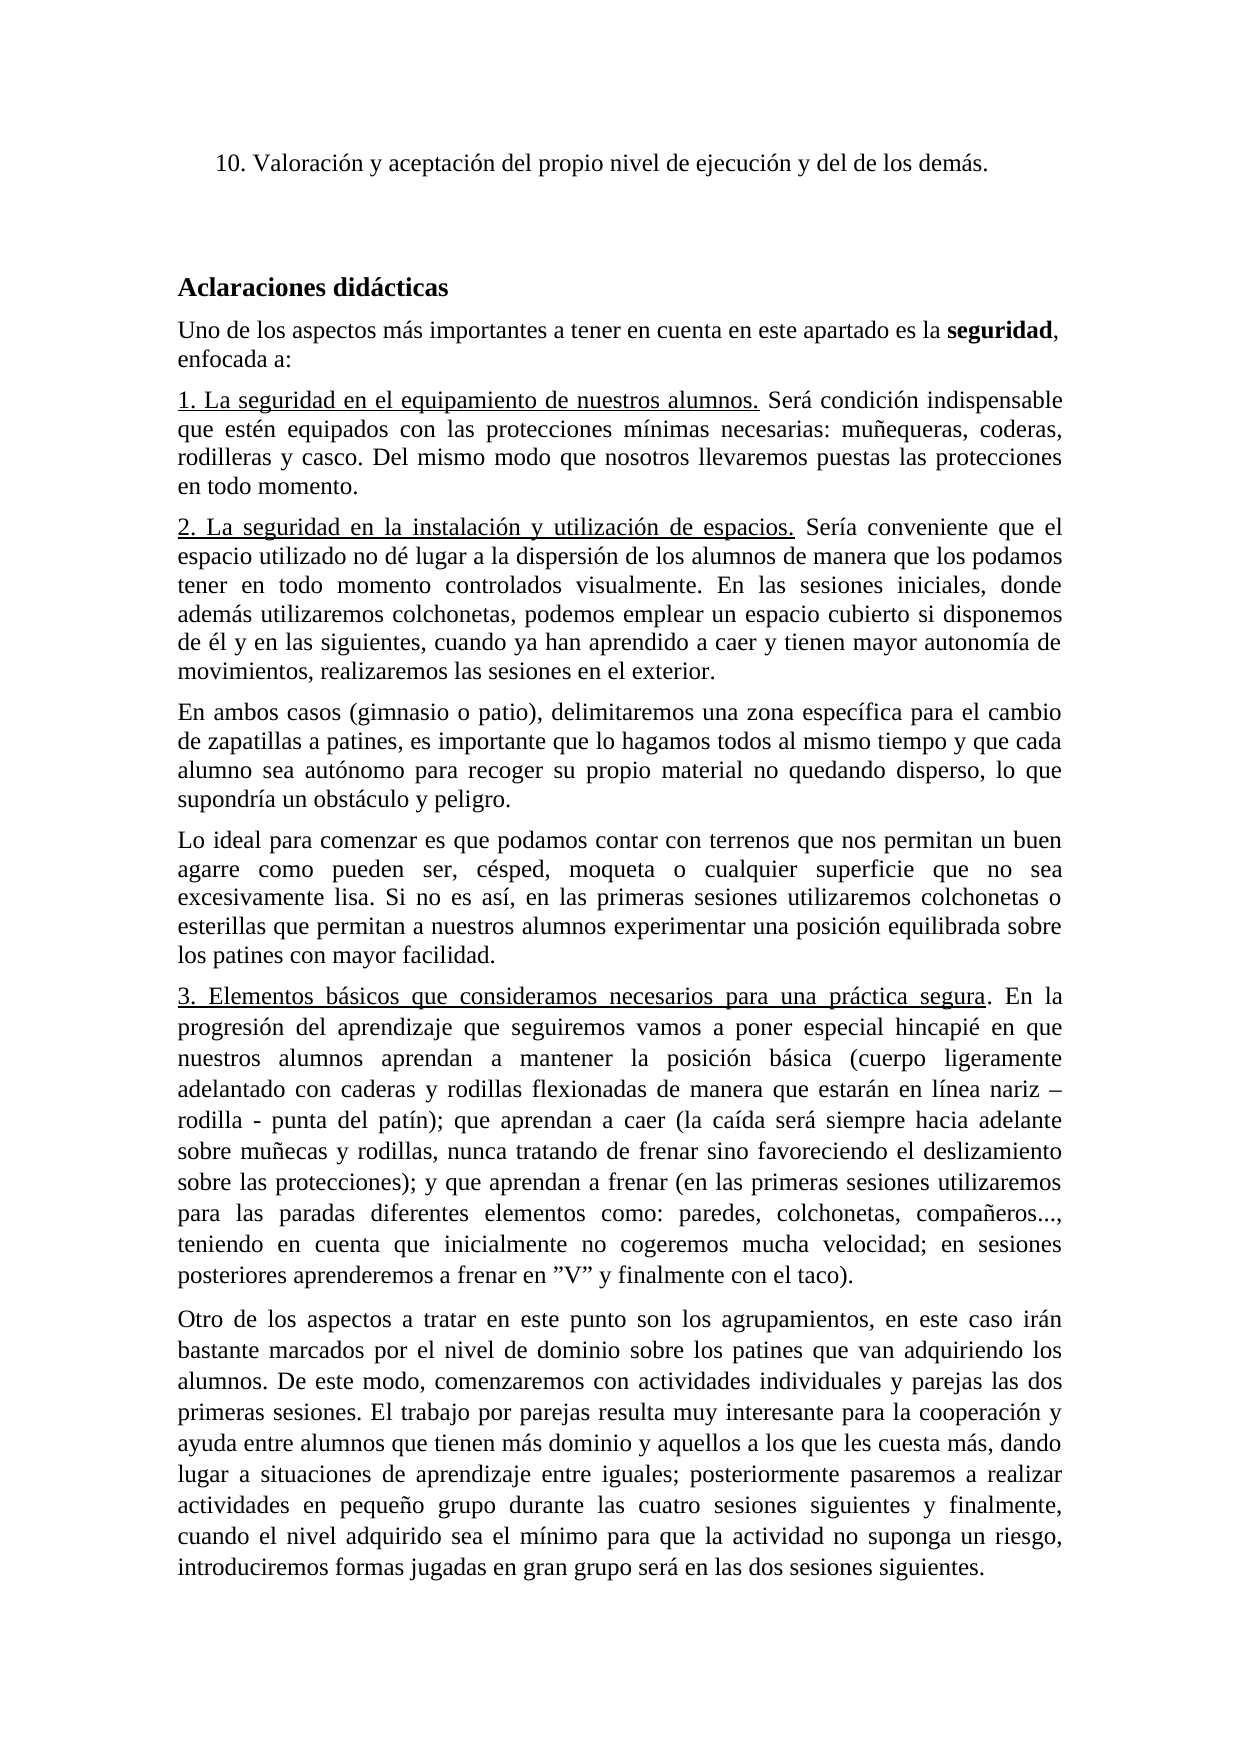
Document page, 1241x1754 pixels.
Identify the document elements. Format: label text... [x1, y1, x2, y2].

text 3. Elementos básicos que consideramos necesarios para una práctica segura. En la progresión del aprendizaje que seguiremos vamos a poner especial hincapié en que nuestros alumnos aprendan a mantener la posición básica (cuerpo ligeramente adelantado con caderas y rodillas flexionadas de manera que estarán en línea nariz – rodilla - punta del patín); que aprendan a caer (la caída será siempre hacia adelante sobre muñecas y rodillas, nunca tratando de frenar sino favoreciendo el deslizamiento sobre las protecciones); y que aprendan a frenar (en las primeras sesiones utilizaremos para las paradas diferentes elementos como: paredes, colchonetas, compañeros..., teniendo en cuenta que inicialmente no cogeremos mucha velocidad; en sesiones posteriores aprenderemos a frenar en ”V” y finalmente con el taco). [177, 981, 1063, 1289]
text En ambos casos (gimnasio o patio), delimitaremos una zona específica para el cambio de zapatillas a patines, es importante que lo hagamos todos al mismo tiempo y que cada alumno sea autónomo para recoger su propio material no quedando disperso, lo que supondría un obstáculo y peligro. [177, 697, 1063, 812]
subtitle Uno de los aspectos más importantes a tener en cuenta en este apartado es la seguridad, enfocada a: [177, 315, 1063, 372]
text Otro de los aspectos a tratar en este punto son los agrupamientos, en este caso irán bastante marcados por el nivel de dominio sobre los patines que van adquiriendo los alumnos. De este modo, comenzaremos con actividades individuales y parejas las dos primeras sesiones. El trabajo por parejas resulta muy interesante para la cooperación y ayuda entre alumnos que tienen más dominio y aquellos a los que les cuesta más, dando lugar a situaciones de aprendizaje entre iguales; posteriormente pasaremos a realizar actividades en pequeño grupo durante las cuatro sesiones siguientes y finalmente, cuando el nivel adquirido sea el mínimo para que la actividad no suponga un riesgo, introduciremos formas jugadas en gran grupo será en las dos sesiones siguientes. [177, 1304, 1063, 1581]
list Valoración y aceptación del propio nivel de ejecución y del de los demás. [215, 148, 1063, 176]
text Lo ideal para comenzar es que podamos contar con terrenos que nos permitan un buen agarre como pueden ser, césped, moqueta o cualquier superficie que no sea excesivamente lisa. Si no es así, en las primeras sesiones utilizaremos colchonetas o esterillas que permitan a nuestros alumnos experimentar una posición equilibrada sobre los patines con mayor facilidad. [177, 825, 1063, 969]
subtitle 1. La seguridad en el equipamiento de nuestros alumnos. Será condición indispensable que estén equipados con las protecciones mínimas necesarias: muñequeras, coderas, rodilleras y casco. Del mismo modo que nosotros llevaremos puestas las protecciones en todo momento. [177, 385, 1063, 500]
text 2. La seguridad en la instalación y utilización de espacios. Sería conveniente que el espacio utilizado no dé lugar a la dispersión de los alumnos de manera que los podamos tener en todo momento controlados visualmente. En las sesiones iniciales, donde además utilizaremos colchonetas, podemos emplear un espacio cubierto si disponemos de él y en las siguientes, cuando ya han aprendido a caer y tienen mayor autonomía de movimientos, realizaremos las sesiones en el exterior. [177, 512, 1063, 685]
subtitle Aclaraciones didácticas [177, 271, 1063, 302]
